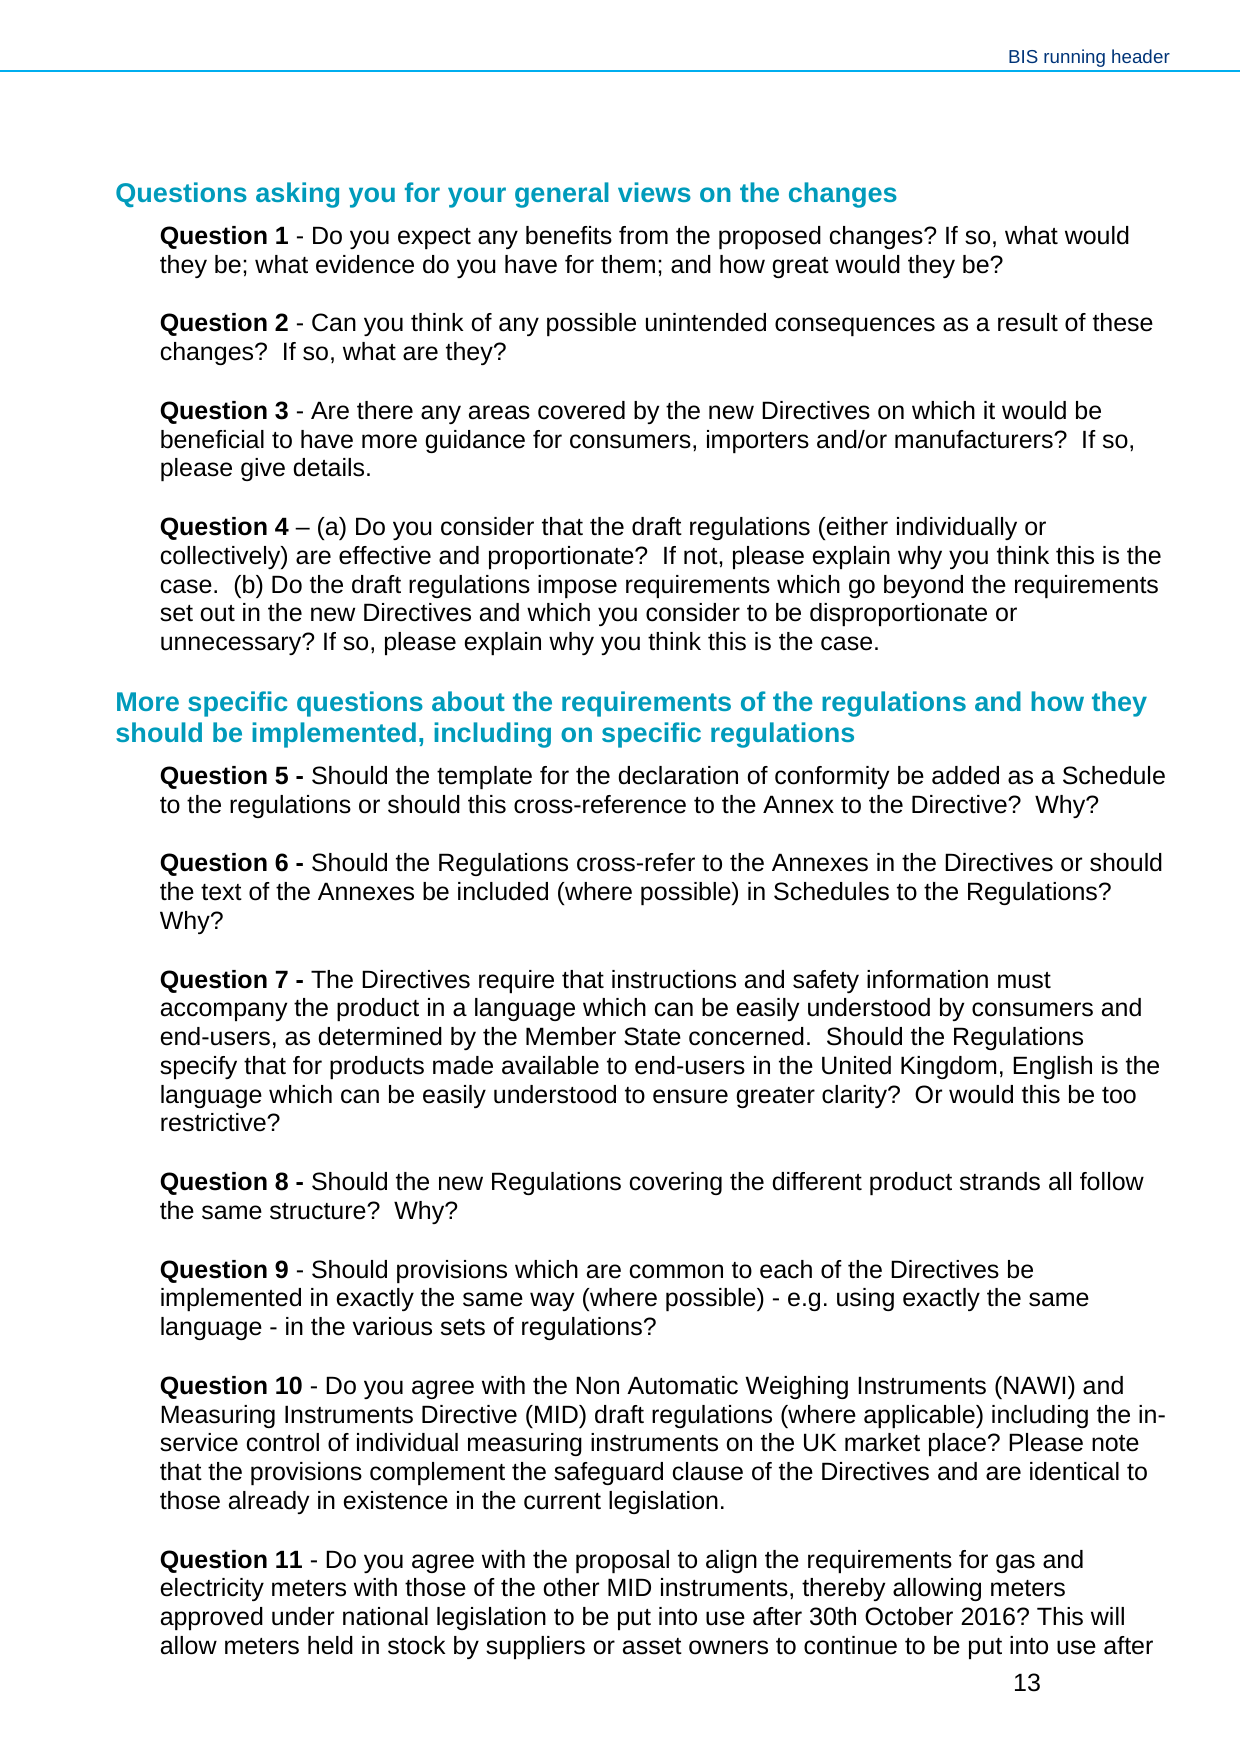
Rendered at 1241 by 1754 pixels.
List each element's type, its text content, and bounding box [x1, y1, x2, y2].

list Question 8 - Should the new Regulations covering the different product strands all follow the same structure? Why? [159, 1167, 1168, 1225]
subtitle More specific questions about the requirements of the regulations and how they should be implemented, including on specific regulations [115, 686, 1169, 748]
list Question 10 - Do you agree with the Non Automatic Weighing Instruments (NAWI) and Measuring Instruments Directive (MID) draft regulations (where applicable) including the in-service control of individual measuring instruments on the UK market place? Please note that the provisions complement the safeguard clause of the Directives and are identical to those already in existence in the current legislation. [159, 1371, 1168, 1515]
subtitle Questions asking you for your general views on the changes [115, 177, 1169, 208]
list Question 9 - Should provisions which are common to each of the Directives be implemented in exactly the same way (where possible) - e.g. using exactly the same language - in the various sets of regulations? [159, 1255, 1168, 1341]
list Question 6 - Should the Regulations cross-refer to the Annexes in the Directives or should the text of the Annexes be included (where possible) in Schedules to the Regulations? Why? [159, 848, 1168, 935]
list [159, 1545, 1168, 1660]
list Question 5 - Should the template for the declaration of conformity be added as a Schedule to the regulations or should this cross-reference to the Annex to the Directive? Why? [159, 761, 1168, 818]
list Question 1 - Do you expect any benefits from the proposed changes? If so, what would they be; what evidence do you have for them; and how great would they be? [159, 221, 1168, 278]
list Question 2 - Can you think of any possible unintended consequences as a result of these changes? If so, what are they? [159, 308, 1168, 366]
list Question 3 - Are there any areas covered by the new Directives on which it would be beneficial to have more guidance for consumers, importers and/or manufacturers? If so, please give details. [159, 396, 1168, 482]
list Question 7 - The Directives require that instructions and safety information must accompany the product in a language which can be easily understood by consumers and end-users, as determined by the Member State concerned. Should the Regulations specify that for products made available to end-users in the United Kingdom, English is the language which can be easily understood to ensure greater clarity? Or would this be too restrictive? [159, 965, 1168, 1137]
list Question 4 – (a) Do you consider that the draft regulations (either individually or collectively) are effective and proportionate? If not, please explain why you think this is the case. (b) Do the draft regulations impose requirements which go beyond the requirements set out in the new Directives and which you consider to be disproportionate or unnecessary? If so, please explain why you think this is the case. [159, 512, 1168, 656]
